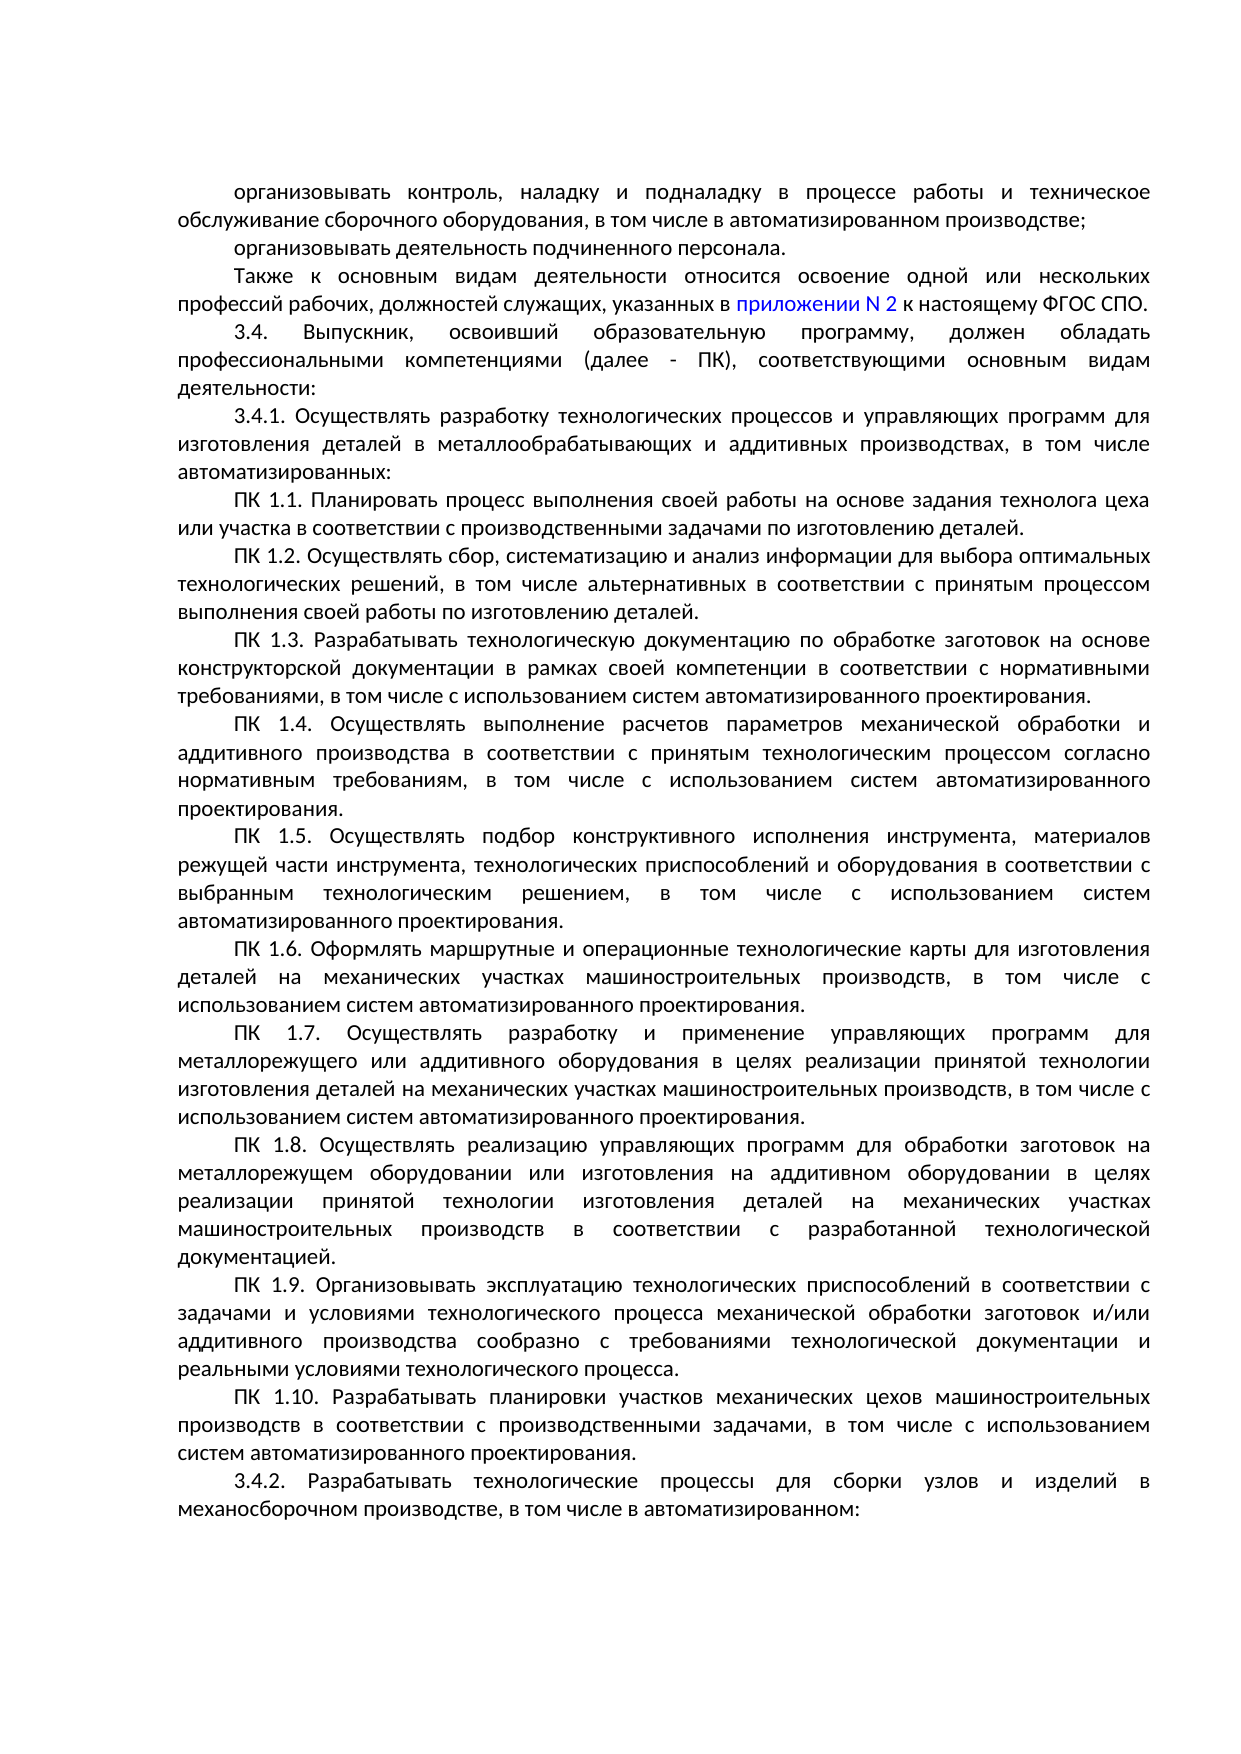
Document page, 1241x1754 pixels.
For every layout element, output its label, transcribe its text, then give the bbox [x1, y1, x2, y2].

text 3.4.1. Осуществлять разработку технологических процессов и управляющих программ для изготовления деталей в металлообрабатывающих и аддитивных производствах, в том числе автоматизированных: [177, 401, 1152, 485]
text ПК 1.3. Разрабатывать технологическую документацию по обработке заготовок на основе конструкторской документации в рамках своей компетенции в соответствии с нормативными требованиями, в том числе с использованием систем автоматизированного проектирования. [177, 626, 1152, 709]
text ПК 1.5. Осуществлять подбор конструктивного исполнения инструмента, материалов режущей части инструмента, технологических приспособлений и оборудования в соответствии с выбранным технологическим решением, в том числе с использованием систем автоматизированного проектирования. [177, 822, 1152, 934]
text ПК 1.2. Осуществлять сбор, систематизацию и анализ информации для выбора оптимальных технологических решений, в том числе альтернативных в соответствии с принятым процессом выполнения своей работы по изготовлению деталей. [177, 541, 1152, 626]
text ПК 1.9. Организовывать эксплуатацию технологических приспособлений в соответствии с задачами и условиями технологического процесса механической обработки заготовок и/или аддитивного производства сообразно с требованиями технологической документации и реальными условиями технологического процесса. [177, 1270, 1152, 1382]
text ПК 1.4. Осуществлять выполнение расчетов параметров механической обработки и аддитивного производства в соответствии с принятым технологическим процессом согласно нормативным требованиям, в том числе с использованием систем автоматизированного проектирования. [177, 709, 1152, 822]
text ПК 1.8. Осуществлять реализацию управляющих программ для обработки заготовок на металлорежущем оборудовании или изготовления на аддитивном оборудовании в целях реализации принятой технологии изготовления деталей на механических участках машиностроительных производств в соответствии с разработанной технологической документацией. [177, 1130, 1152, 1270]
text ПК 1.7. Осуществлять разработку и применение управляющих программ для металлорежущего или аддитивного оборудования в целях реализации принятой технологии изготовления деталей на механических участках машиностроительных производств, в том числе с использованием систем автоматизированного проектирования. [177, 1018, 1152, 1130]
text Также к основным видам деятельности относится освоение одной или нескольких профессий рабочих, должностей служащих, указанных в приложении N 2 к настоящему ФГОС СПО. [177, 261, 1152, 317]
text организовывать деятельность подчиненного персонала. [177, 233, 1152, 261]
text ПК 1.6. Оформлять маршрутные и операционные технологические карты для изготовления деталей на механических участках машиностроительных производств, в том числе с использованием систем автоматизированного проектирования. [177, 934, 1152, 1018]
text ПК 1.1. Планировать процесс выполнения своей работы на основе задания технолога цеха или участка в соответствии с производственными задачами по изготовлению деталей. [177, 485, 1152, 541]
text 3.4.2. Разрабатывать технологические процессы для сборки узлов и изделий в механосборочном производстве, в том числе в автоматизированном: [177, 1466, 1152, 1522]
text организовывать контроль, наладку и подналадку в процессе работы и техническое обслуживание сборочного оборудования, в том числе в автоматизированном производстве; [177, 177, 1152, 233]
text 3.4. Выпускник, освоивший образовательную программу, должен обладать профессиональными компетенциями (далее - ПК), соответствующими основным видам деятельности: [177, 317, 1152, 401]
text ПК 1.10. Разрабатывать планировки участков механических цехов машиностроительных производств в соответствии с производственными задачами, в том числе с использованием систем автоматизированного проектирования. [177, 1382, 1152, 1466]
